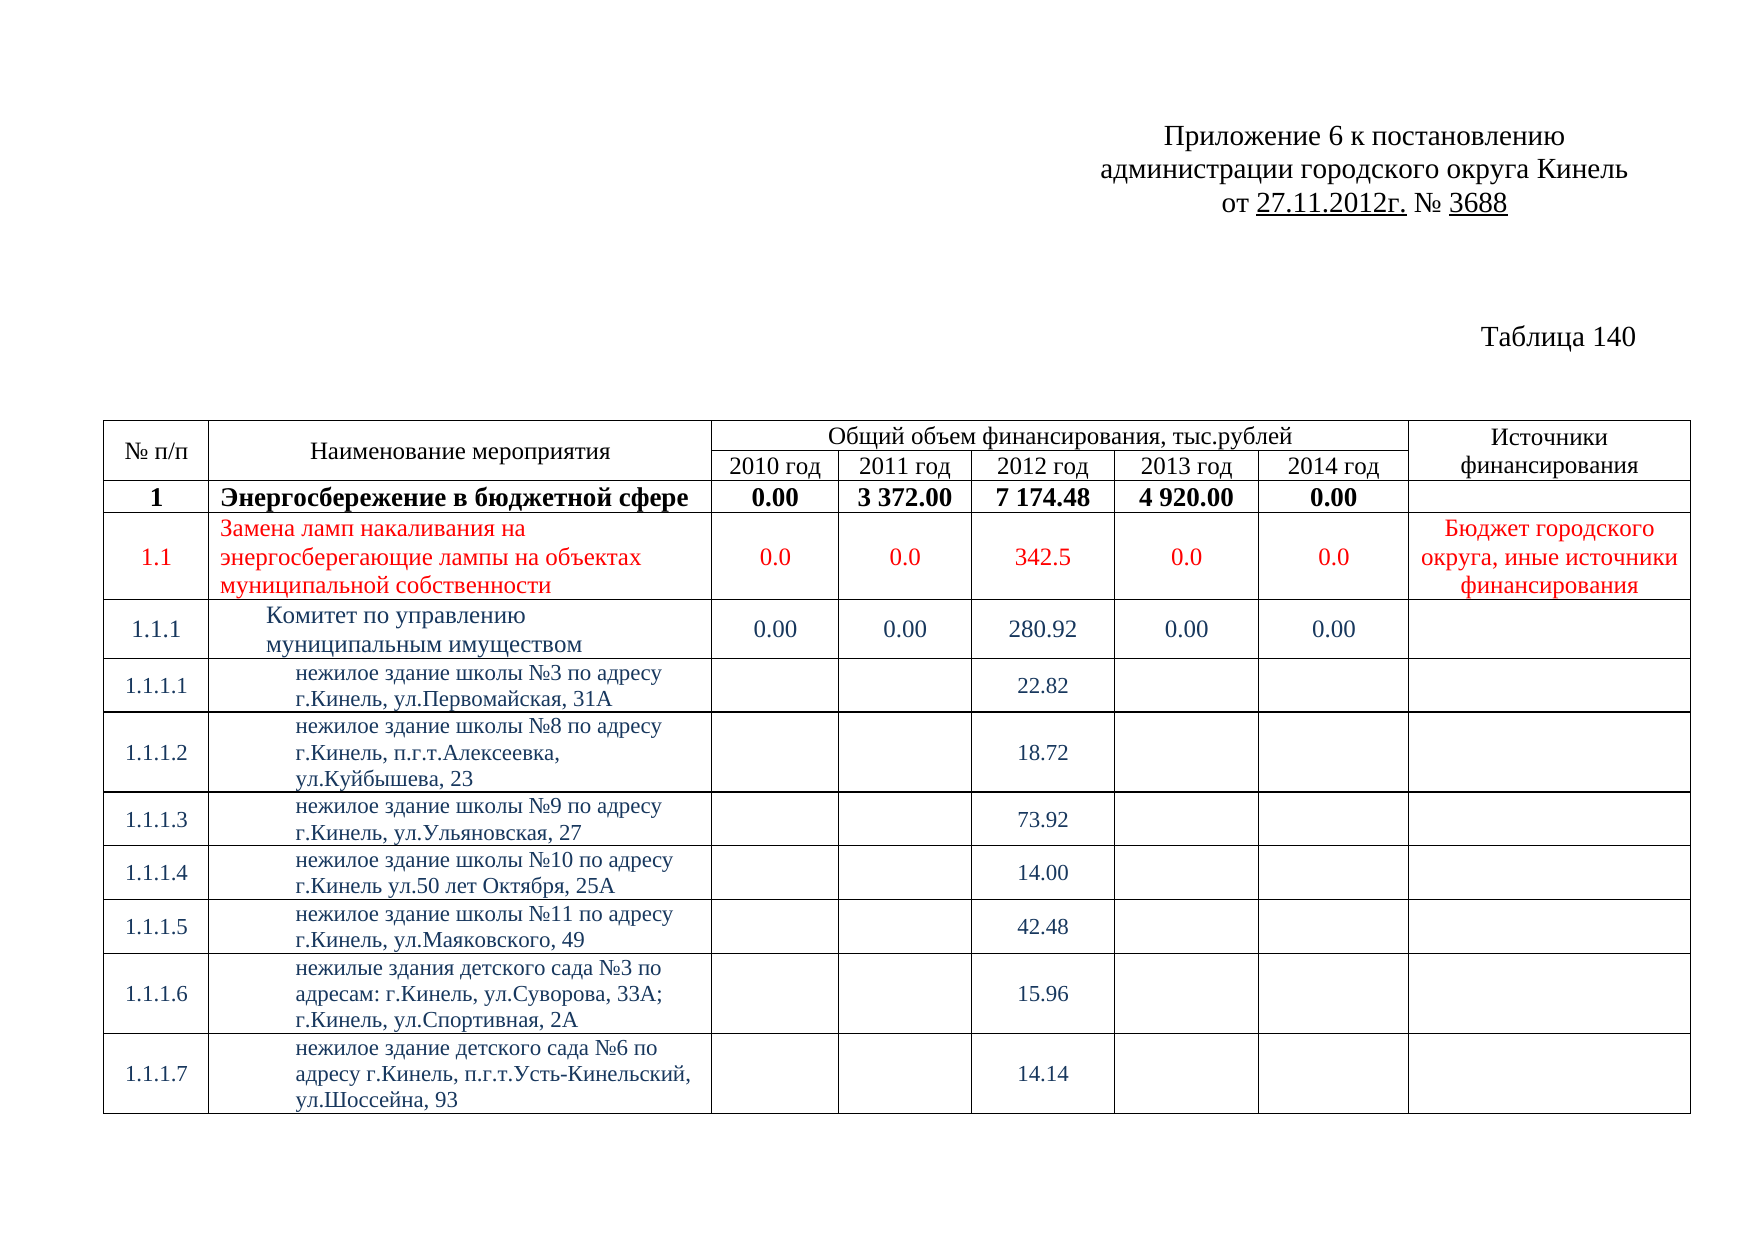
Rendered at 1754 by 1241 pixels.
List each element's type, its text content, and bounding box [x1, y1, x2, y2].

table_cell 2014 год [1259, 451, 1408, 479]
table_cell [1409, 481, 1690, 512]
table_cell 1 [104, 481, 208, 512]
table_cell [839, 659, 971, 711]
table_cell [1409, 846, 1690, 899]
table_cell [1409, 659, 1690, 711]
table_cell [712, 954, 838, 1033]
table_cell [839, 954, 971, 1033]
table_cell Комитет по управлению муниципальным имуществом [209, 600, 711, 658]
table_cell 0.00 [1259, 481, 1408, 512]
table_cell 2011 год [839, 451, 971, 479]
table_cell [1259, 659, 1408, 711]
table_cell 1.1 [104, 513, 208, 599]
table_cell [1115, 659, 1258, 711]
table_cell 2013 год [1115, 451, 1258, 479]
table_cell 14.00 [972, 846, 1114, 899]
table_cell 0.0 [1115, 513, 1258, 599]
table_cell 4 920.00 [1115, 481, 1258, 512]
table_header № п/п [104, 421, 208, 479]
table_header Источники финансирования [1409, 421, 1690, 479]
table_cell [1115, 846, 1258, 899]
table_cell 0.00 [712, 600, 838, 658]
table_cell [712, 713, 838, 791]
table_cell [1259, 954, 1408, 1033]
table_cell нежилое здание школы №9 по адресу г.Кинель, ул.Ульяновская, 27 [209, 793, 711, 845]
table_cell [1115, 793, 1258, 845]
table_cell 0.0 [712, 513, 838, 599]
table_cell 2012 год [972, 451, 1114, 479]
table_cell Бюджет городского округа, иные источники финансирования [1409, 513, 1690, 599]
table_cell [1409, 713, 1690, 791]
table_cell [1115, 1034, 1258, 1113]
table_cell нежилое здание школы №11 по адресу г.Кинель, ул.Маяковского, 49 [209, 900, 711, 953]
table_cell 0.0 [1259, 513, 1408, 599]
table_cell 1.1.1.4 [104, 846, 208, 899]
table_cell 1.1.1.3 [104, 793, 208, 845]
table_cell 1.1.1.2 [104, 713, 208, 791]
table_cell [1259, 793, 1408, 845]
table_cell [712, 1034, 838, 1113]
table_cell [1259, 713, 1408, 791]
table_cell [839, 900, 971, 953]
table_cell нежилые здания детского сада №3 по адресам: г.Кинель, ул.Суворова, 33А; г.Кинель, ул.Спортивная, 2А [209, 954, 711, 1033]
table_cell 1.1.1.7 [104, 1034, 208, 1113]
table_cell 0.0 [839, 513, 971, 599]
table_cell 15.96 [972, 954, 1114, 1033]
table_cell [1409, 900, 1690, 953]
table_cell Энергосбережение в бюджетной сфере [209, 481, 711, 512]
table_cell 1.1.1 [104, 600, 208, 658]
table_cell Замена ламп накаливания на энергосберегающие лампы на объектах муниципальной собственности [209, 513, 711, 599]
table_cell [1259, 846, 1408, 899]
table_cell 2010 год [712, 451, 838, 479]
text от 27.11.2012г. № 3688 [1093, 185, 1636, 219]
table_cell [839, 846, 971, 899]
table_cell 1.1.1.1 [104, 659, 208, 711]
table_cell 42.48 [972, 900, 1114, 953]
table_cell 342.5 [972, 513, 1114, 599]
table_cell 0.00 [712, 481, 838, 512]
text Таблица 140 [1093, 319, 1636, 353]
table_cell [839, 1034, 971, 1113]
table_cell 0.00 [1259, 600, 1408, 658]
table_cell [1409, 600, 1690, 658]
table_cell нежилое здание детского сада №6 по адресу г.Кинель, п.г.т.Усть-Кинельский, ул.Шоссейна, 93 [209, 1034, 711, 1113]
table_cell [1409, 1034, 1690, 1113]
table_cell [712, 793, 838, 845]
table_cell нежилое здание школы №3 по адресу г.Кинель, ул.Первомайская, 31А [209, 659, 711, 711]
table_cell [839, 793, 971, 845]
table_header Общий объем финансирования, тыс.рублей [712, 421, 1408, 450]
table_cell [1259, 1034, 1408, 1113]
table_cell [1115, 900, 1258, 953]
table_cell 0.00 [839, 600, 971, 658]
table_cell [1115, 954, 1258, 1033]
table_cell 18.72 [972, 713, 1114, 791]
table_cell 7 174.48 [972, 481, 1114, 512]
table_cell 3 372.00 [839, 481, 971, 512]
table_cell 1.1.1.5 [104, 900, 208, 953]
table_cell [1115, 713, 1258, 791]
table_cell 1.1.1.6 [104, 954, 208, 1033]
table_cell [712, 846, 838, 899]
table_cell [712, 900, 838, 953]
table_cell [839, 713, 971, 791]
table_cell 280.92 [972, 600, 1114, 658]
table_cell нежилое здание школы №8 по адресу г.Кинель, п.г.т.Алексеевка, ул.Куйбышева, 23 [209, 713, 711, 791]
table_cell [1259, 900, 1408, 953]
table_cell [1409, 793, 1690, 845]
text Приложение 6 к постановлению администрации городского округа Кинель [1093, 118, 1636, 185]
table_cell 22.82 [972, 659, 1114, 711]
table_cell нежилое здание школы №10 по адресу г.Кинель ул.50 лет Октября, 25А [209, 846, 711, 899]
table_cell 73.92 [972, 793, 1114, 845]
table_cell [712, 659, 838, 711]
table_cell [1409, 954, 1690, 1033]
table_cell 0.00 [1115, 600, 1258, 658]
table_header Наименование мероприятия [209, 421, 711, 479]
table_cell 14.14 [972, 1034, 1114, 1113]
